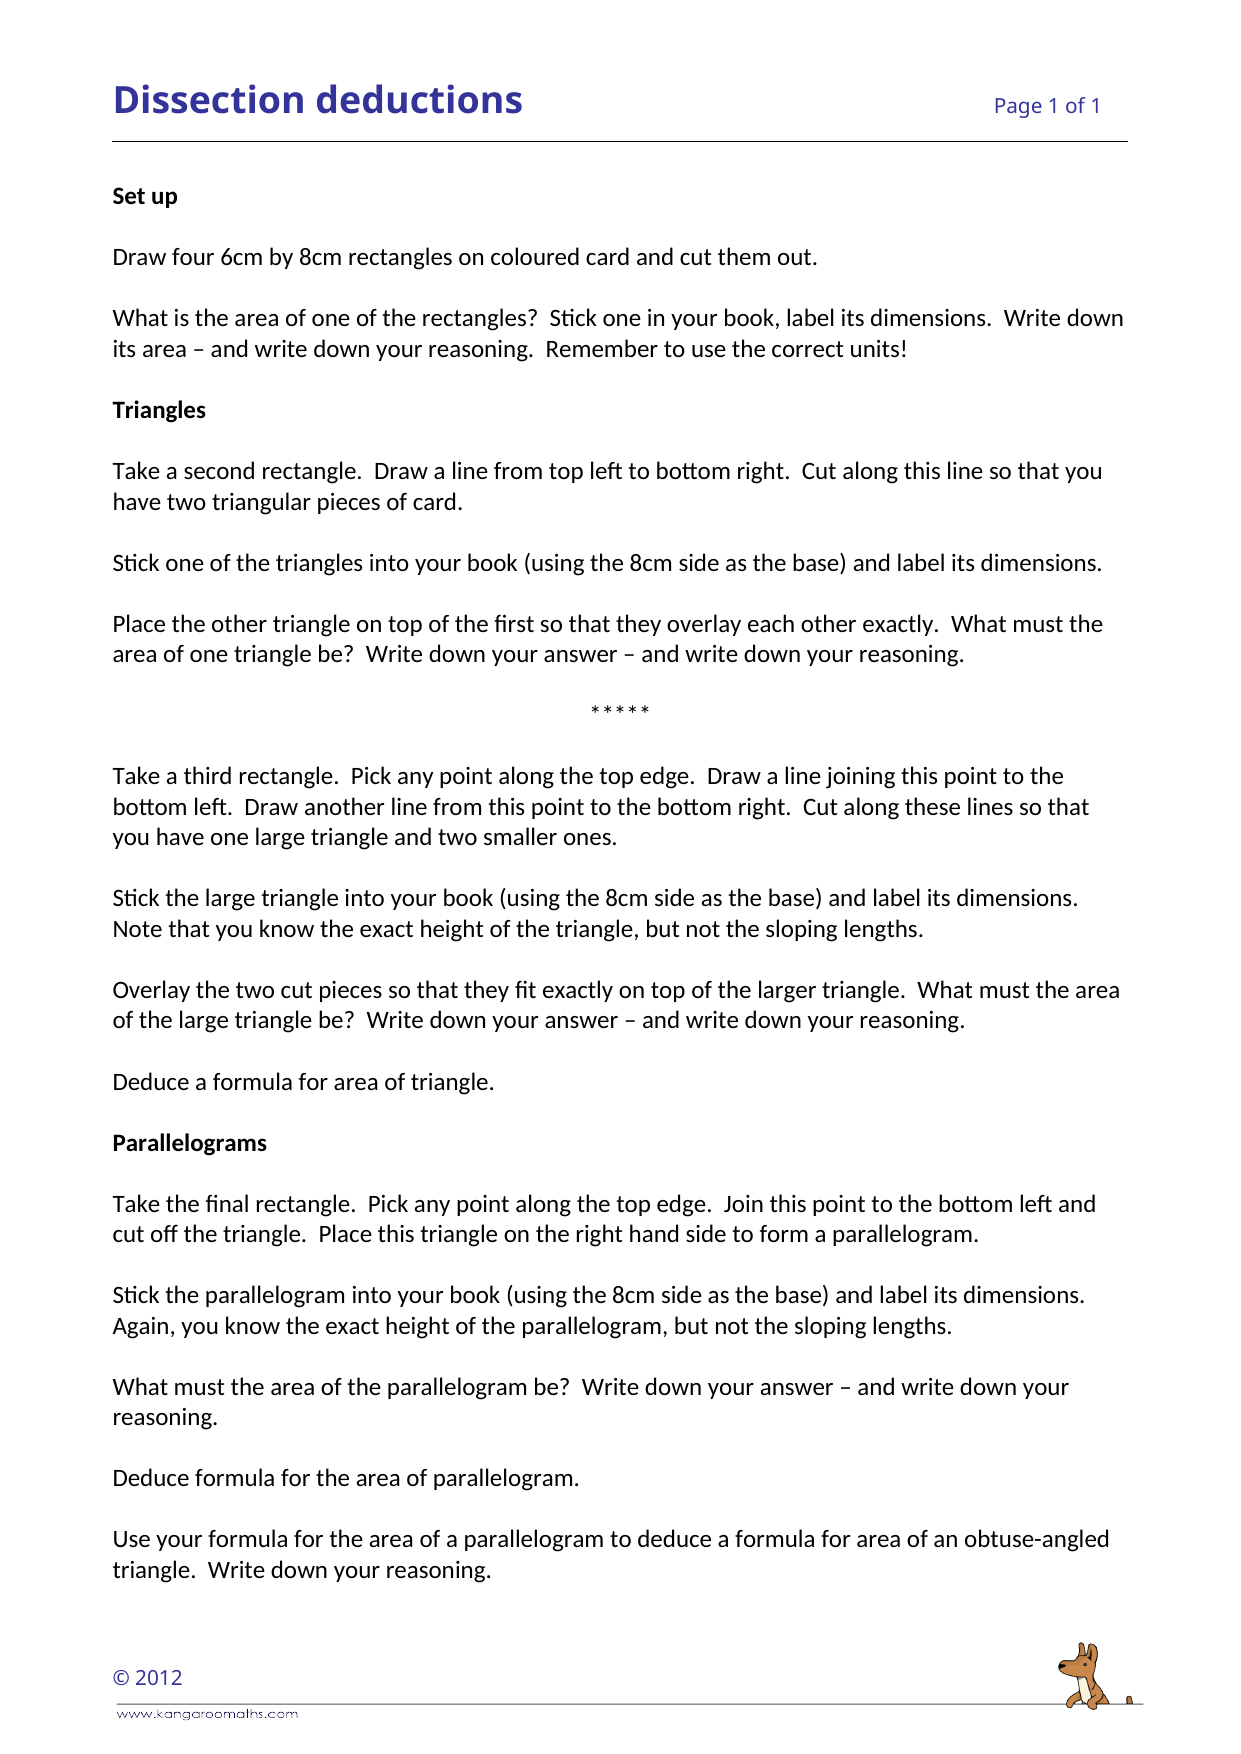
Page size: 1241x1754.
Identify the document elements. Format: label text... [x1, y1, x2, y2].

text Stick the parallelogram into your book (using the 8cm side as the base) and label its dimensions. Again, you know the exact height of the parallelogram, but not the sloping lengths. [112, 1279, 1128, 1340]
text ***** [112, 699, 1128, 730]
text Set up [112, 181, 1128, 211]
text Take a third rectangle. Pick any point along the top edge. Draw a line joining this point to the bottom left. Draw another line from this point to the bottom right. Cut along these lines so that you have one large triangle and two smaller ones. [112, 760, 1128, 852]
text Deduce a formula for area of triangle. [112, 1066, 1128, 1096]
text Place the other triangle on top of the first so that they overlay each other exactly. What must the area of one triangle be? Write down your answer – and write down your reasoning. [112, 608, 1128, 669]
text Use your formula for the area of a parallelogram to deduce a formula for area of an obtuse-angled triangle. Write down your reasoning. [112, 1523, 1128, 1584]
picture [112, 1639, 1144, 1722]
text What is the area of one of the rectangles? Stick one in your book, label its dimensions. Write down its area – and write down your reasoning. Remember to use the correct units! [112, 303, 1128, 364]
text Take a second rectangle. Draw a line from top left to bottom right. Cut along this line so that you have two triangular pieces of card. [112, 455, 1128, 516]
text Deduce formula for the area of parallelogram. [112, 1462, 1128, 1493]
text Take the final rectangle. Pick any point along the top edge. Join this point to the bottom left and cut off the triangle. Place this triangle on the right hand side to form a parallelogram. [112, 1188, 1128, 1249]
text What must the area of the parallelogram be? Write down your answer – and write down your reasoning. [112, 1371, 1128, 1432]
text Triangles [112, 394, 1128, 425]
text Stick the large triangle into your book (using the 8cm side as the base) and label its dimensions. Note that you know the exact height of the triangle, but not the sloping lengths. [112, 882, 1128, 943]
text Overlay the two cut pieces so that they fit exactly on top of the larger triangle. What must the area of the large triangle be? Write down your answer – and write down your reasoning. [112, 974, 1128, 1035]
text Parallelograms [112, 1127, 1128, 1157]
text Draw four 6cm by 8cm rectangles on coloured card and cut them out. [112, 242, 1128, 272]
text Stick one of the triangles into your book (using the 8cm side as the base) and label its dimensions. [112, 547, 1128, 577]
